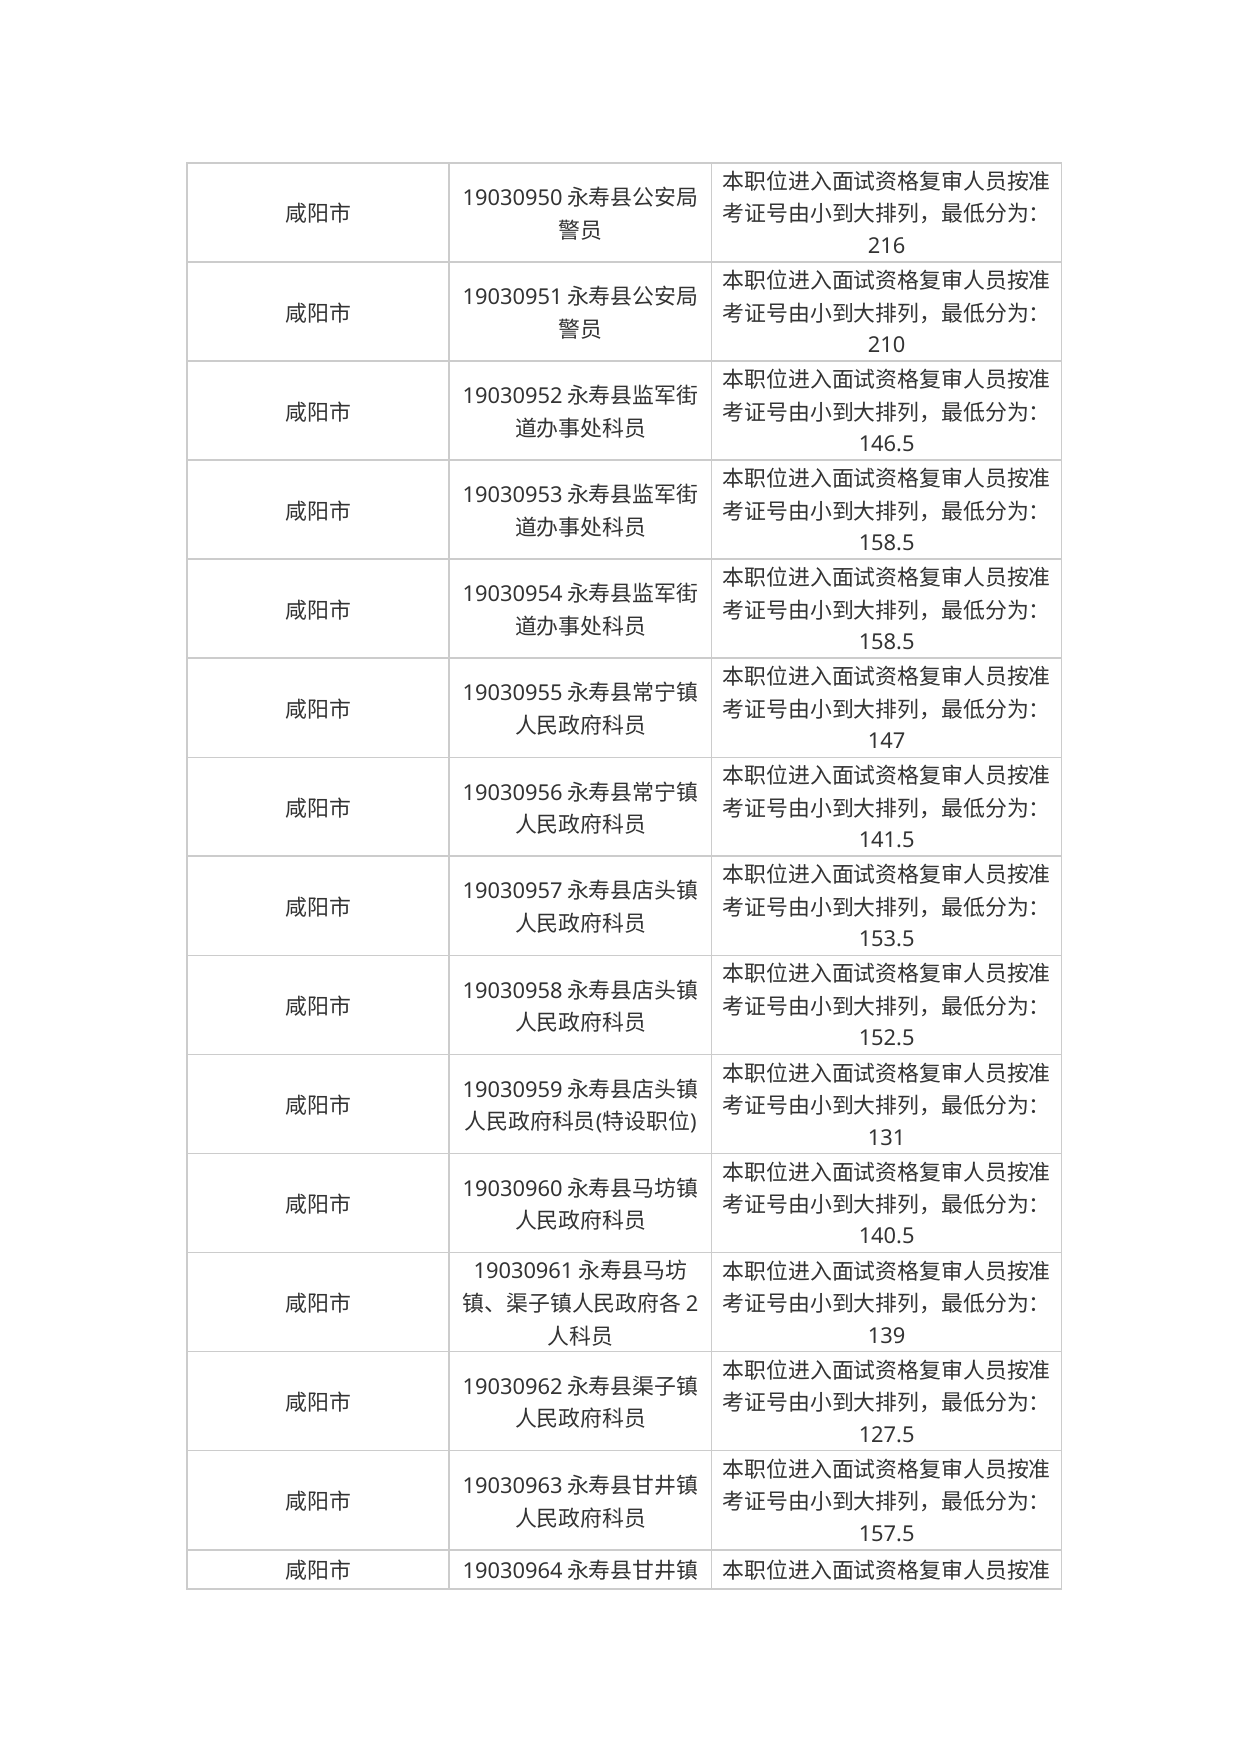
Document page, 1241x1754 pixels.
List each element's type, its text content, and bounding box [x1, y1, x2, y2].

table_cell 本职位进入面试资格复审人员按准考证号由小到大排列，最低分为：146.5 [712, 362, 1061, 459]
table_cell 本职位进入面试资格复审人员按准考证号由小到大排列，最低分为：139 [712, 1253, 1061, 1351]
table_cell 19030952永寿县监军街道办事处科员 [450, 362, 711, 459]
table_cell 19030954永寿县监军街道办事处科员 [450, 560, 711, 657]
table_cell 咸阳市 [188, 1154, 448, 1252]
table_cell 19030956永寿县常宁镇人民政府科员 [450, 758, 711, 855]
table_cell 咸阳市 [188, 164, 448, 261]
table_cell 本职位进入面试资格复审人员按准考证号由小到大排列，最低分为：147 [712, 659, 1061, 756]
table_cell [712, 1551, 1061, 1588]
table_cell 19030961永寿县马坊镇、渠子镇人民政府各2人科员 [450, 1253, 711, 1351]
table_cell 19030962永寿县渠子镇人民政府科员 [450, 1352, 711, 1450]
table_cell 本职位进入面试资格复审人员按准考证号由小到大排列，最低分为：157.5 [712, 1451, 1061, 1549]
table_cell 咸阳市 [188, 362, 448, 459]
table_cell 咸阳市 [188, 1253, 448, 1351]
table_cell 本职位进入面试资格复审人员按准考证号由小到大排列，最低分为：152.5 [712, 956, 1061, 1053]
table_cell 本职位进入面试资格复审人员按准考证号由小到大排列，最低分为：158.5 [712, 461, 1061, 558]
table_cell 19030957永寿县店头镇人民政府科员 [450, 857, 711, 954]
table_cell 本职位进入面试资格复审人员按准考证号由小到大排列，最低分为：216 [712, 164, 1061, 261]
table_cell 咸阳市 [188, 461, 448, 558]
table_cell 咸阳市 [188, 1055, 448, 1153]
table_cell 19030959永寿县店头镇人民政府科员(特设职位) [450, 1055, 711, 1153]
table_cell 咸阳市 [188, 956, 448, 1053]
table_cell 本职位进入面试资格复审人员按准考证号由小到大排列，最低分为：210 [712, 263, 1061, 360]
table_cell 咸阳市 [188, 659, 448, 756]
table_cell 咸阳市 [188, 1352, 448, 1450]
table_cell 本职位进入面试资格复审人员按准考证号由小到大排列，最低分为：131 [712, 1055, 1061, 1153]
table_cell 咸阳市 [188, 263, 448, 360]
table_cell 19030953永寿县监军街道办事处科员 [450, 461, 711, 558]
table_cell 19030963永寿县甘井镇人民政府科员 [450, 1451, 711, 1549]
table_cell 19030950永寿县公安局警员 [450, 164, 711, 261]
table_cell 咸阳市 [188, 758, 448, 855]
table_cell 19030958永寿县店头镇人民政府科员 [450, 956, 711, 1053]
table_cell 本职位进入面试资格复审人员按准考证号由小到大排列，最低分为：127.5 [712, 1352, 1061, 1450]
table_cell 本职位进入面试资格复审人员按准考证号由小到大排列，最低分为：140.5 [712, 1154, 1061, 1252]
table_cell 19030960永寿县马坊镇人民政府科员 [450, 1154, 711, 1252]
table_cell 本职位进入面试资格复审人员按准考证号由小到大排列，最低分为：158.5 [712, 560, 1061, 657]
table_cell 咸阳市 [188, 1551, 448, 1588]
table_cell 本职位进入面试资格复审人员按准考证号由小到大排列，最低分为：153.5 [712, 857, 1061, 954]
table_cell 咸阳市 [188, 1451, 448, 1549]
table_cell 本职位进入面试资格复审人员按准考证号由小到大排列，最低分为：141.5 [712, 758, 1061, 855]
table_cell 咸阳市 [188, 857, 448, 954]
table_cell 咸阳市 [188, 560, 448, 657]
table_cell 19030955永寿县常宁镇人民政府科员 [450, 659, 711, 756]
table_cell 19030951永寿县公安局警员 [450, 263, 711, 360]
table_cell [450, 1551, 711, 1588]
